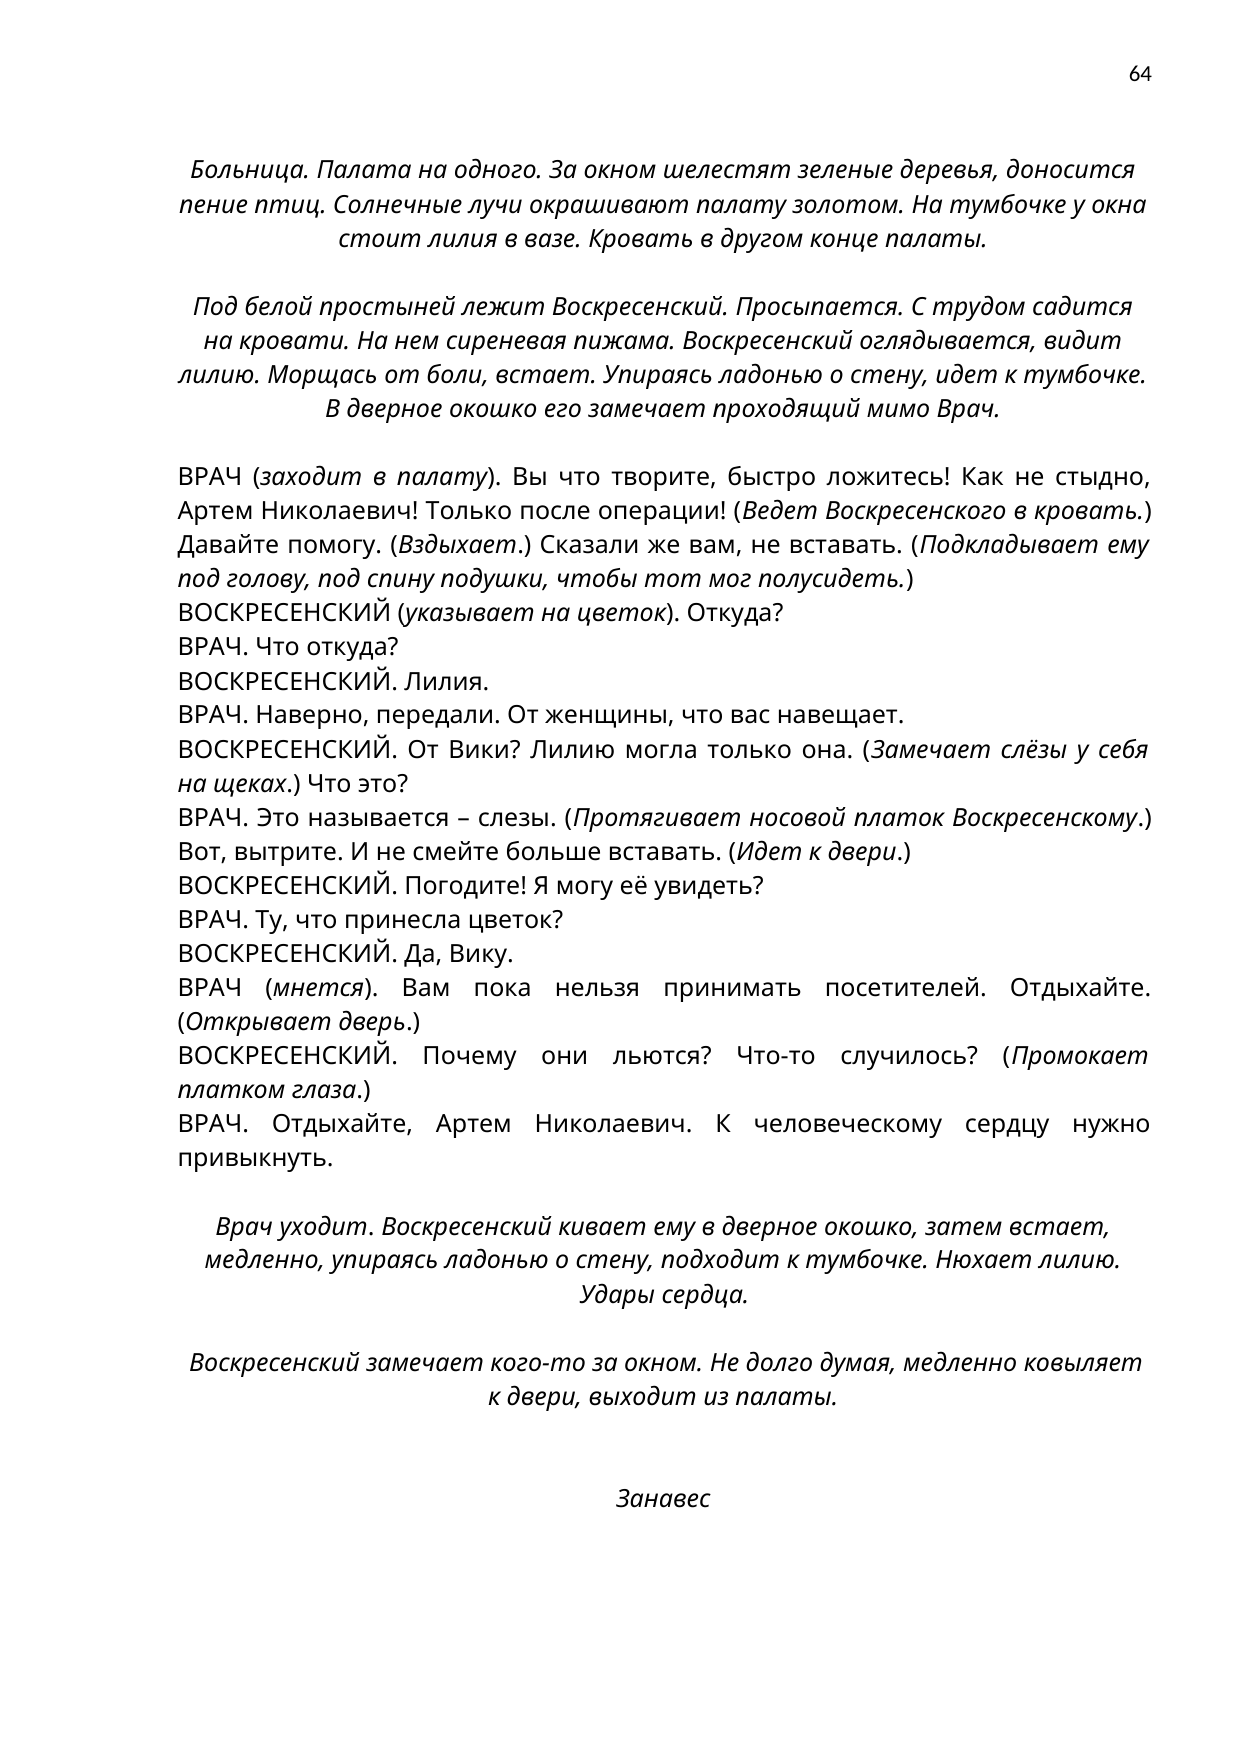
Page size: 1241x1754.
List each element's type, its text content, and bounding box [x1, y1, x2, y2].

text Больница. Палата на одного. За окном шелестят зеленые деревья, доносится пение птиц. Солнечные лучи окрашивают палату золотом. На тумбочке у окна стоит лилия в вазе. Кровать в другом конце палаты. [177, 152, 1152, 254]
text ВРАЧ. Это называется – слезы. (Протягивает носовой платок Воскресенскому.) Вот, вытрите. И не смейте больше вставать. (Идет к двери.) [177, 799, 1152, 867]
text ВРАЧ (заходит в палату). Вы что творите, быстро ложитесь! Как не стыдно, Артем Николаевич! Только после операции! (Ведет Воскресенского в кровать.) Давайте помогу. (Вздыхает.) Сказали же вам, не вставать. (Подкладывает ему под голову, под спину подушки, чтобы тот мог полусидеть.) [177, 459, 1152, 595]
text ВОСКРЕСЕНСКИЙ. Погодите! Я могу её увидеть? [177, 867, 1152, 902]
text ВРАЧ. Отдыхайте, Артем Николаевич. К человеческому сердцу нужно привыкнуть. [177, 1106, 1152, 1174]
text ВОСКРЕСЕНСКИЙ. Почему они льются? Что-то случилось? (Промокает платком глаза.) [177, 1038, 1152, 1106]
text ВРАЧ. Что откуда? [177, 629, 1152, 663]
text ВОСКРЕСЕНСКИЙ. От Вики? Лилию могла только она. (Замечает слёзы у себя на щеках.) Что это? [177, 731, 1152, 799]
text ВОСКРЕСЕНСКИЙ. Да, Вику. [177, 936, 1152, 970]
text Воскресенский замечает кого-то за окном. Не долго думая, медленно ковыляет к двери, выходит из палаты. [177, 1344, 1152, 1412]
text Под белой простыней лежит Воскресенский. Просыпается. С трудом садится на кровати. На нем сиреневая пижама. Воскресенский оглядывается, видит лилию. Морщась от боли, встает. Упираясь ладонью о стену, идет к тумбочке. В дверное окошко его замечает проходящий мимо Врач. [177, 288, 1152, 425]
text Занавес [177, 1481, 1152, 1515]
text ВРАЧ (мнется). Вам пока нельзя принимать посетителей. Отдыхайте. (Открывает дверь.) [177, 970, 1152, 1038]
text Врач уходит. Воскресенский кивает ему в дверное окошко, затем встает, медленно, упираясь ладонью о стену, подходит к тумбочке. Нюхает лилию. Удары сердца. [177, 1208, 1152, 1310]
text ВОСКРЕСЕНСКИЙ. Лилия. [177, 663, 1152, 697]
text ВОСКРЕСЕНСКИЙ (указывает на цветок). Откуда? [177, 595, 1152, 629]
text ВРАЧ. Наверно, передали. От женщины, что вас навещает. [177, 697, 1152, 731]
text ВРАЧ. Ту, что принесла цветок? [177, 902, 1152, 936]
